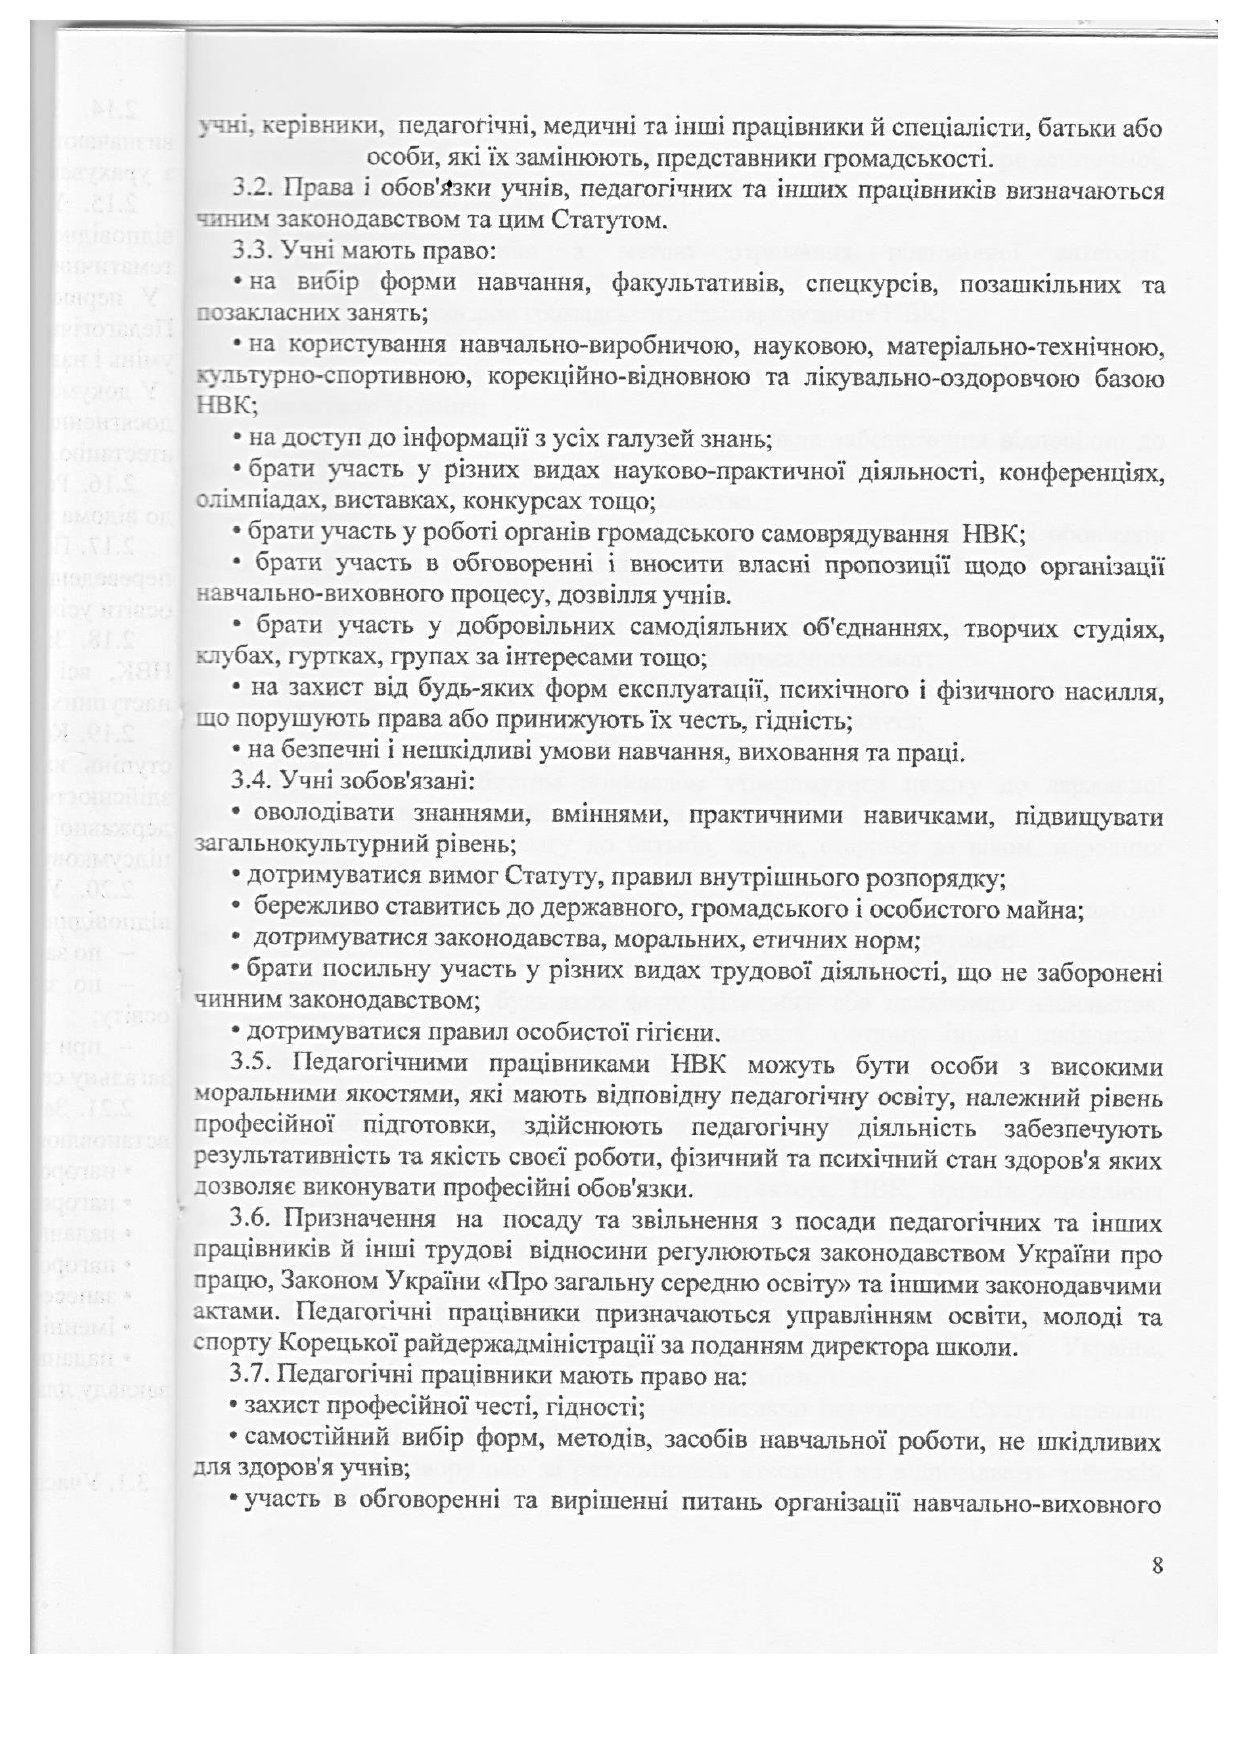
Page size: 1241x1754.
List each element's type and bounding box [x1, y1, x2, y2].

picture [30, 20, 1218, 1654]
